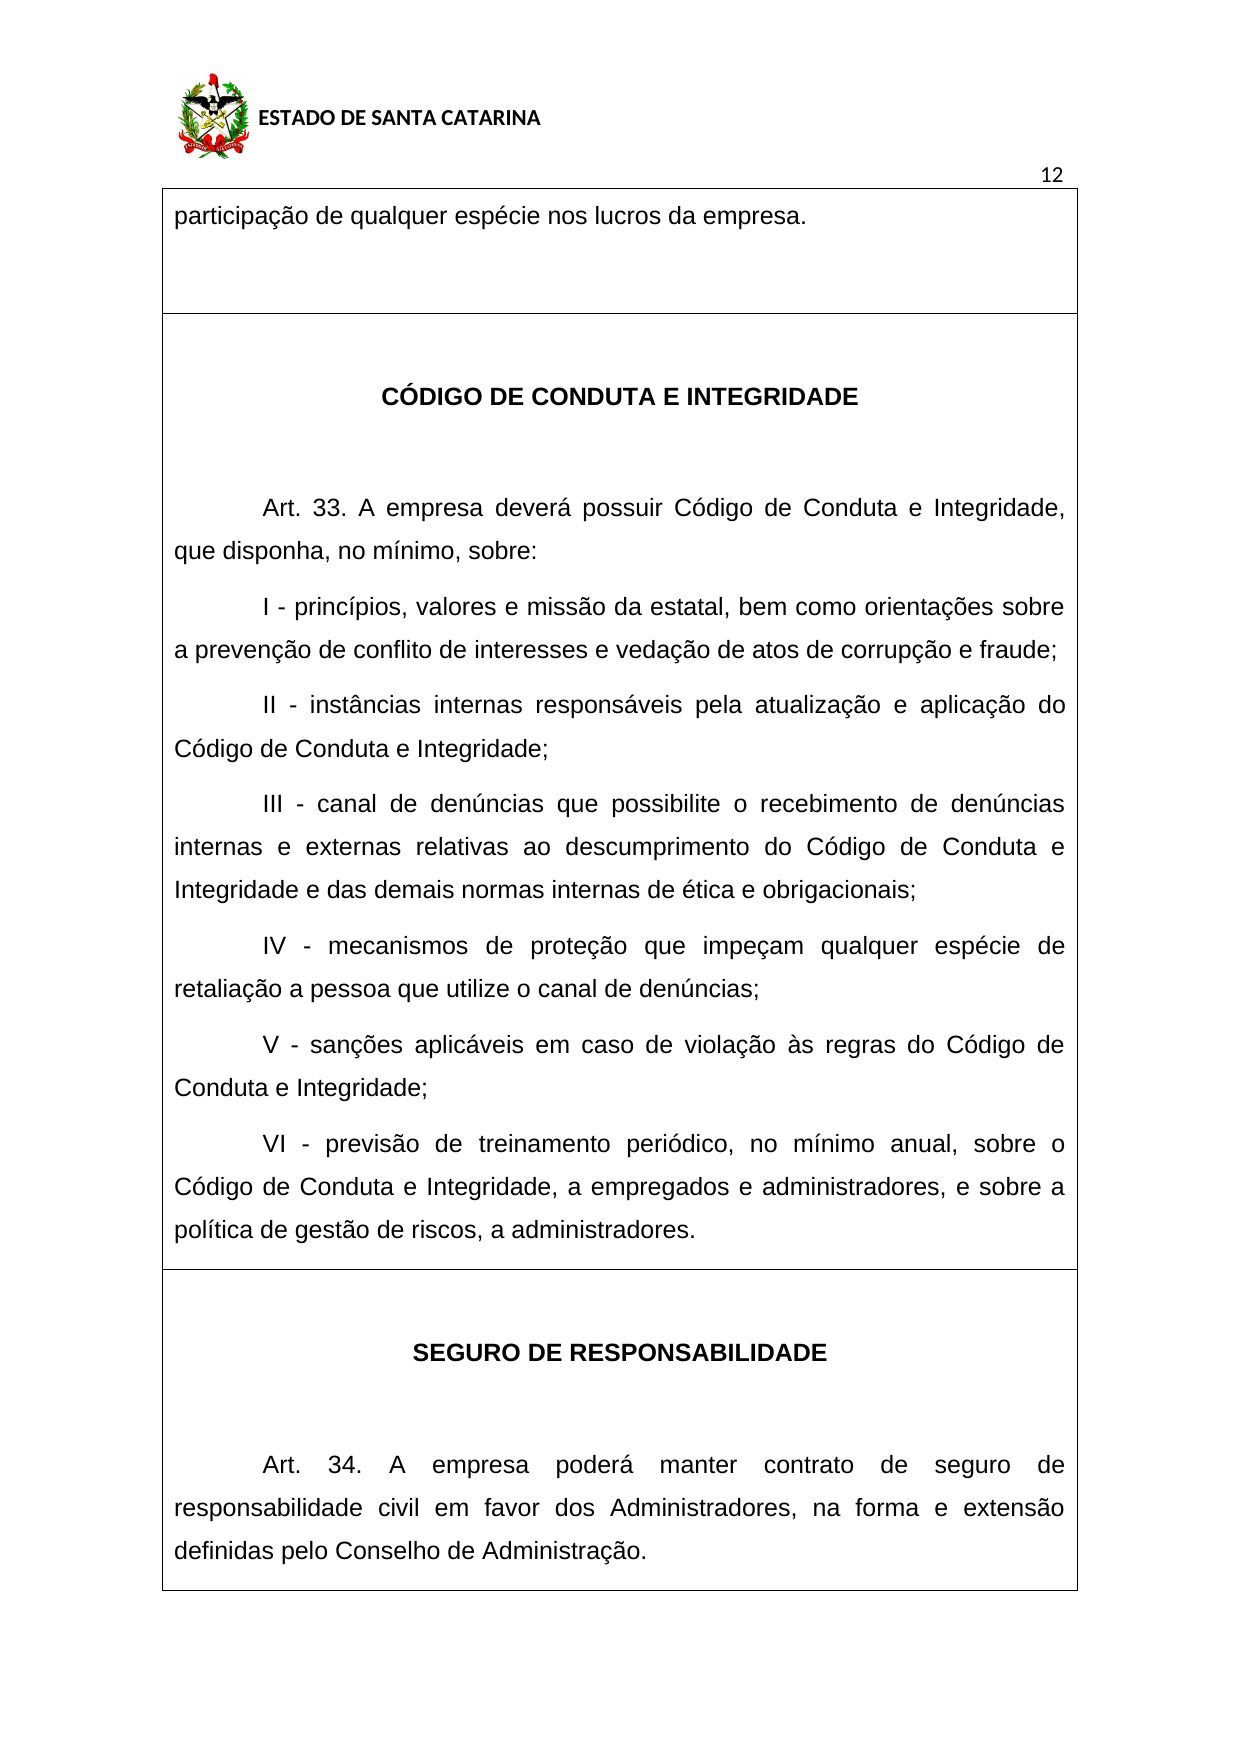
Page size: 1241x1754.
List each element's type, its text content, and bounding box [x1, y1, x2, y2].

table_cell CÓDIGO DE CONDUTA E INTEGRIDADE Art. 33. A empresa deverá possuir Código de Conduta e Integridade, que disponha, no mínimo, sobre: I - princípios, valores e missão da estatal, bem como orientações sobre a prevenção de conflito de interesses e vedação de atos de corrupção e fraude; II - instâncias internas responsáveis pela atualização e aplicação do Código de Conduta e Integridade; III - canal de denúncias que possibilite o recebimento de denúncias internas e externas relativas ao descumprimento do Código de Conduta e Integridade e das demais normas internas de ética e obrigacionais; IV - mecanismos de proteção que impeçam qualquer espécie de retaliação a pessoa que utilize o canal de denúncias; V - sanções aplicáveis em caso de violação às regras do Código de Conduta e Integridade; VI - previsão de treinamento periódico, no mínimo anual, sobre o Código de Conduta e Integridade, a empregados e administradores, e sobre a política de gestão de riscos, a administradores. [163, 314, 1077, 1269]
picture [177, 73, 249, 160]
